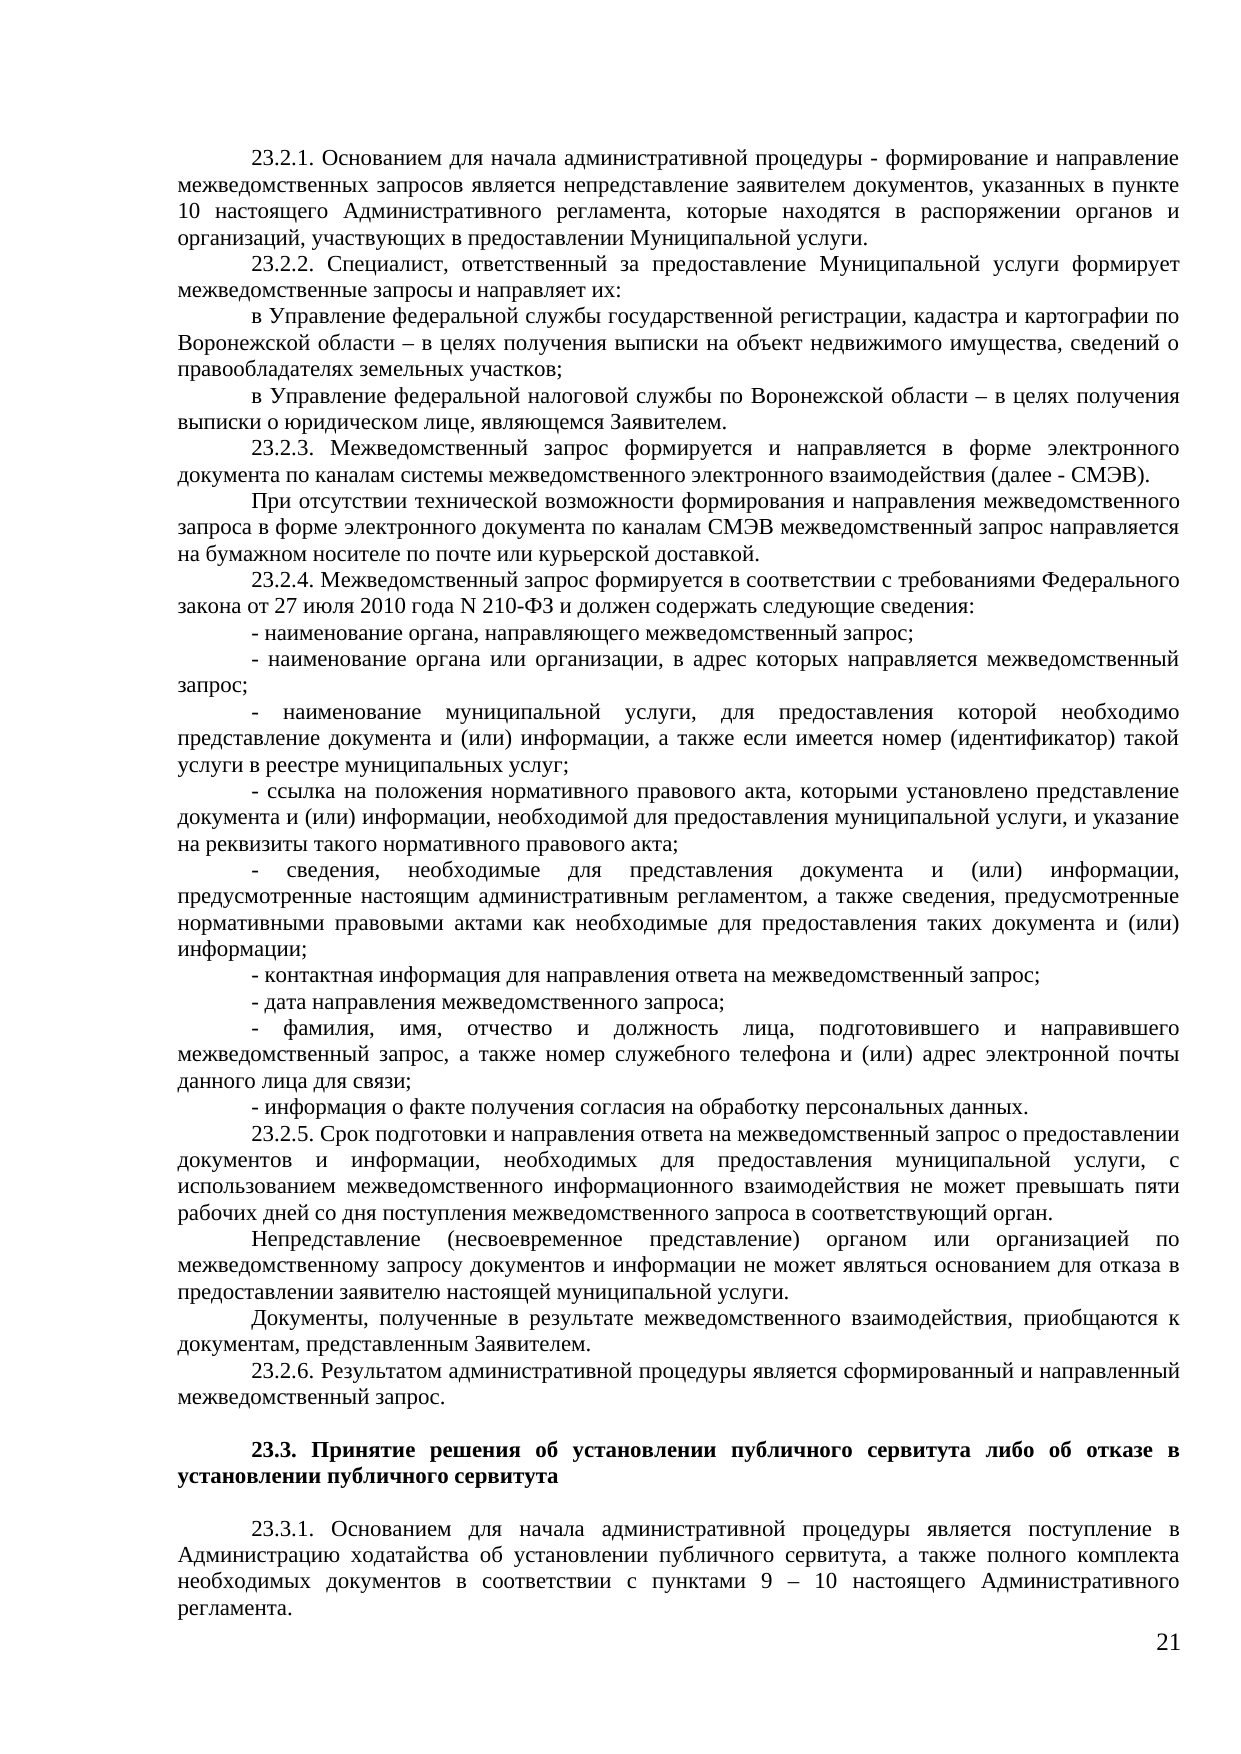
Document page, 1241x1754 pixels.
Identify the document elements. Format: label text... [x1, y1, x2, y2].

text 23.2.3. Межведомственный запрос формируется и направляется в форме электронного документа по каналам системы межведомственного электронного взаимодействия (далее - СМЭВ). [177, 434, 1181, 487]
text 23.2.6. Результатом административной процедуры является сформированный и направленный межведомственный запрос. [177, 1357, 1181, 1409]
text 23.2.4. Межведомственный запрос формируется в соответствии с требованиями Федерального закона от 27 июля 2010 года N 210-ФЗ и должен содержать следующие сведения: [177, 566, 1181, 619]
text При отсутствии технической возможности формирования и направления межведомственного запроса в форме электронного документа по каналам СМЭВ межведомственный запрос направляется на бумажном носителе по почте или курьерской доставкой. [177, 487, 1181, 566]
text 23.2.2. Специалист, ответственный за предоставление Муниципальной услуги формирует межведомственные запросы и направляет их: [177, 250, 1181, 303]
text - ссылка на положения нормативного правового акта, которыми установлено представление документа и (или) информации, необходимой для предоставления муниципальной услуги, и указание на реквизиты такого нормативного правового акта; [177, 777, 1181, 856]
text - фамилия, имя, отчество и должность лица, подготовившего и направившего межведомственный запрос, а также номер служебного телефона и (или) адрес электронной почты данного лица для связи; [177, 1014, 1181, 1093]
text 23.2.1. Основанием для начала административной процедуры - формирование и направление межведомственных запросов является непредставление заявителем документов, указанных в пункте 10 настоящего Административного регламента, которые находятся в распоряжении органов и организаций, участвующих в предоставлении Муниципальной услуги. [177, 144, 1181, 250]
text 23.3. Принятие решения об установлении публичного сервитута либо об отказе в установлении публичного сервитута [177, 1436, 1181, 1488]
text Непредставление (несвоевременное представление) органом или организацией по межведомственному запросу документов и информации не может являться основанием для отказа в предоставлении заявителю настоящей муниципальной услуги. [177, 1225, 1181, 1304]
text 23.3.1. Основанием для начала административной процедуры является поступление в Администрацию ходатайства об установлении публичного сервитута, а также полного комплекта необходимых документов в соответствии с пунктами 9 – 10 настоящего Административного регламента. [177, 1515, 1181, 1620]
text в Управление федеральной налоговой службы по Воронежской области – в целях получения выписки о юридическом лице, являющемся Заявителем. [177, 382, 1181, 434]
text - наименование муниципальной услуги, для предоставления которой необходимо представление документа и (или) информации, а также если имеется номер (идентификатор) такой услуги в реестре муниципальных услуг; [177, 698, 1181, 777]
text - контактная информация для направления ответа на межведомственный запрос; [177, 961, 1181, 988]
text Документы, полученные в результате межведомственного взаимодействия, приобщаются к документам, представленным Заявителем. [177, 1304, 1181, 1357]
text - наименование органа или организации, в адрес которых направляется межведомственный запрос; [177, 645, 1181, 698]
text - информация о факте получения согласия на обработку персональных данных. [177, 1093, 1181, 1119]
text - сведения, необходимые для представления документа и (или) информации, предусмотренные настоящим административным регламентом, а также сведения, предусмотренные нормативными правовыми актами как необходимые для предоставления таких документа и (или) информации; [177, 856, 1181, 961]
text 23.2.5. Срок подготовки и направления ответа на межведомственный запрос о предоставлении документов и информации, необходимых для предоставления муниципальной услуги, с использованием межведомственного информационного взаимодействия не может превышать пяти рабочих дней со дня поступления межведомственного запроса в соответствующий орган. [177, 1119, 1181, 1225]
text в Управление федеральной службы государственной регистрации, кадастра и картографии по Воронежской области – в целях получения выписки на объект недвижимого имущества, сведений о правообладателях земельных участков; [177, 303, 1181, 382]
text - наименование органа, направляющего межведомственный запрос; [177, 619, 1181, 645]
text - дата направления межведомственного запроса; [177, 988, 1181, 1014]
